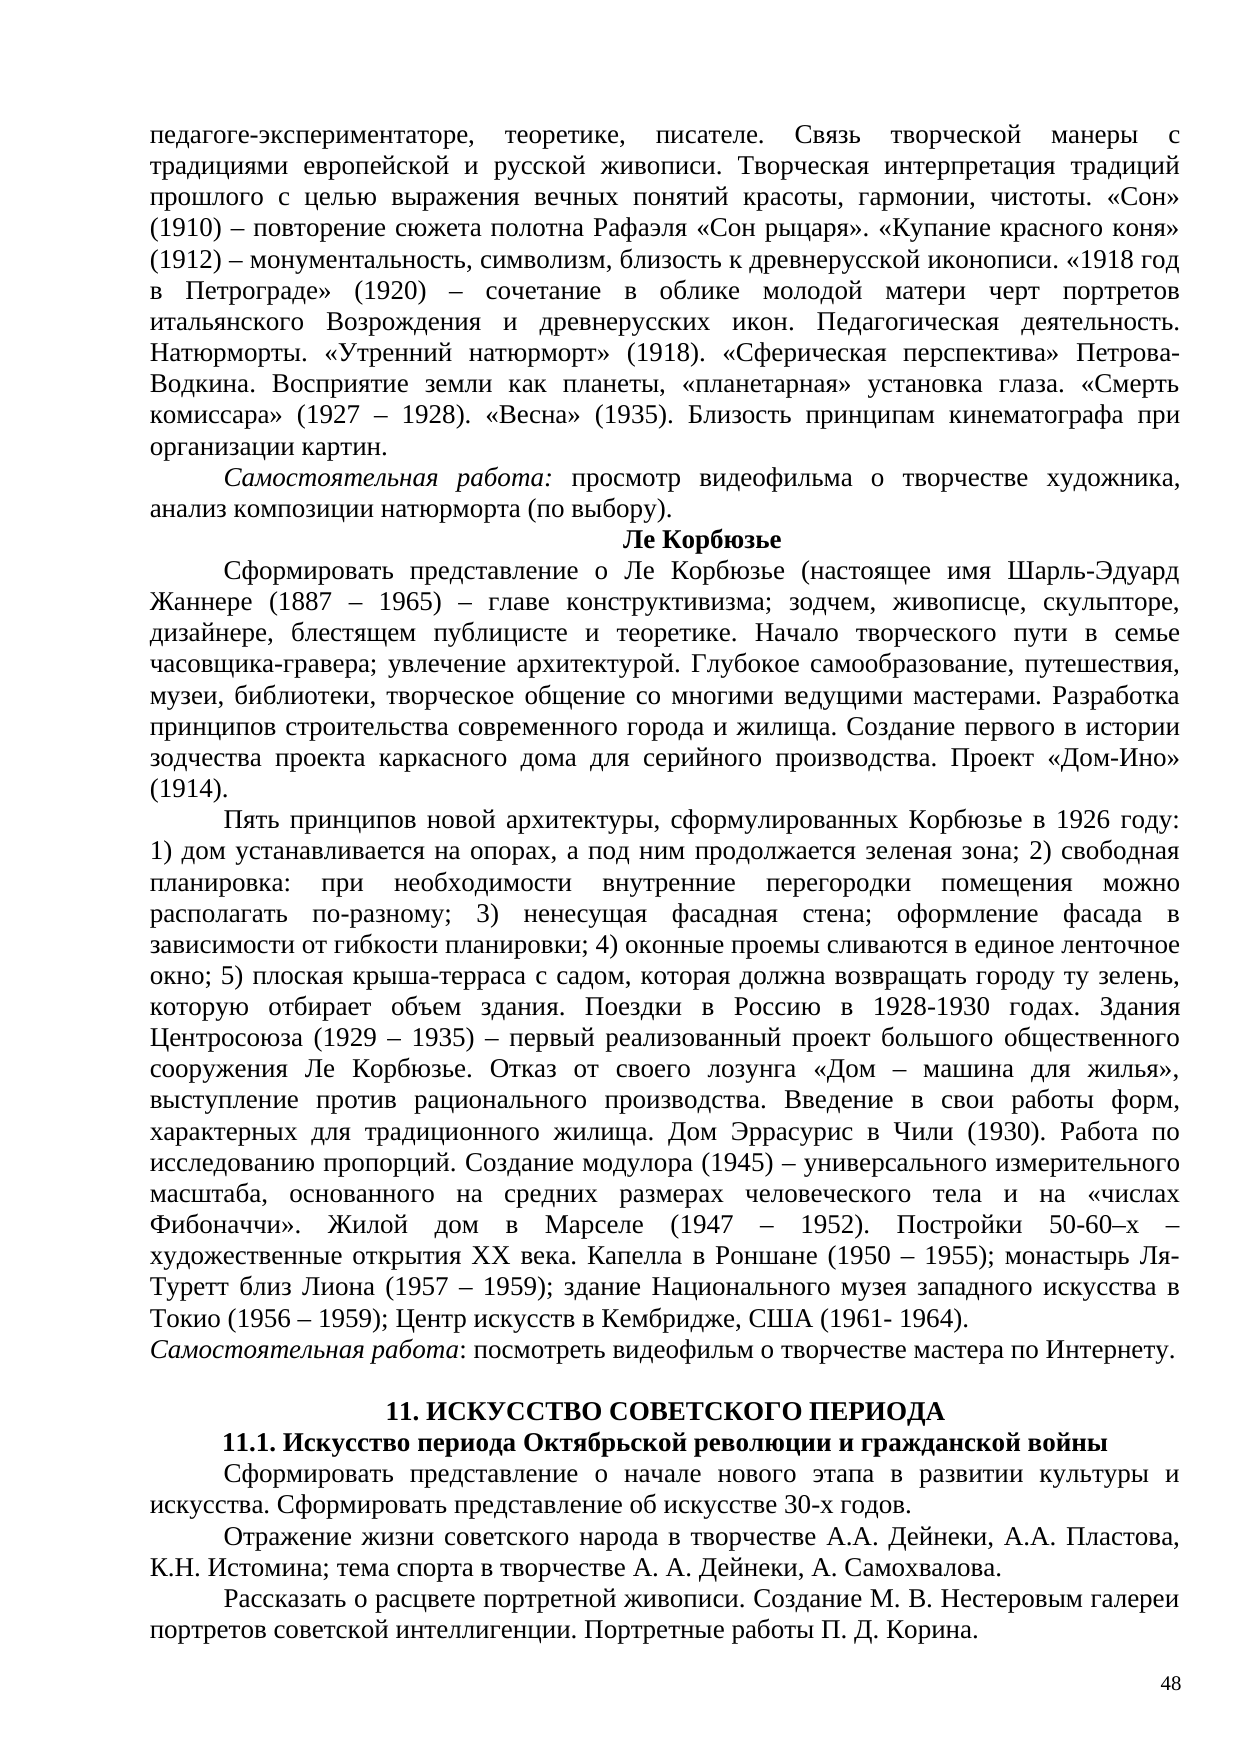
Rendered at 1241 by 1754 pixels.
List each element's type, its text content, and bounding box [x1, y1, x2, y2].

text Ле Корбюзье [149, 523, 1181, 554]
text Рассказать о расцвете портретной живописи. Создание М. В. Нестеровым галереи портретов советской интеллигенции. Портретные работы П. Д. Корина. [149, 1582, 1181, 1644]
text Сформировать представление о начале нового этапа в развитии культуры и искусства. Сформировать представление об искусстве 30-х годов. [149, 1457, 1181, 1520]
text Самостоятельная работа: просмотр видеофильма о творчестве художника, анализ композиции натюрморта (по выбору). [149, 461, 1181, 523]
text Самостоятельная работа: посмотреть видеофильм о творчестве мастера по Интернету. [149, 1333, 1181, 1364]
text Отражение жизни советского народа в творчестве А.А. Дейнеки, А.А. Пластова, К.Н. Истомина; тема спорта в творчестве А. А. Дейнеки, А. Самохвалова. [149, 1520, 1181, 1582]
text Пять принципов новой архитектуры, сформулированных Корбюзье в 1926 году: 1) дом устанавливается на опорах, а под ним продолжается зеленая зона; 2) свободная планировка: при необходимости внутренние перегородки помещения можно располагать по-разному; 3) ненесущая фасадная стена; оформление фасада в зависимости от гибкости планировки; 4) оконные проемы сливаются в единое ленточное окно; 5) плоская крыша-терраса с садом, которая должна возвращать городу ту зелень, которую отбирает объем здания. Поездки в Россию в 1928-1930 годах. Здания Центросоюза (1929 – 1935) – первый реализованный проект большого общественного сооружения Ле Корбюзье. Отказ от своего лозунга «Дом – машина для жилья», выступление против рационального производства. Введение в свои работы форм, характерных для традиционного жилища. Дом Эррасурис в Чили (1930). Работа по исследованию пропорций. Создание модулора (1945) – универсального измерительного масштаба, основанного на средних размерах человеческого тела и на «числах Фибоначчи». Жилой дом в Марселе (1947 – 1952). Постройки 50-60–х – художественные открытия ХХ века. Капелла в Роншане (1950 – 1955); монастырь Ля-Туретт близ Лиона (1957 – 1959); здание Национального музея западного искусства в Токио (1956 – 1959); Центр искусств в Кембридже, США (1961- 1964). [149, 803, 1181, 1333]
text 11.1. Искусство периода Октябрьской революции и гражданской войны [149, 1426, 1181, 1457]
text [149, 118, 1181, 461]
text 11. ИСКУССТВО СОВЕТСКОГО ПЕРИОДА [149, 1395, 1181, 1426]
text Сформировать представление о Ле Корбюзье (настоящее имя Шарль-Эдуард Жаннере (1887 – 1965) – главе конструктивизма; зодчем, живописце, скульпторе, дизайнере, блестящем публицисте и теоретике. Начало творческого пути в семье часовщика-гравера; увлечение архитектурой. Глубокое самообразование, путешествия, музеи, библиотеки, творческое общение со многими ведущими мастерами. Разработка принципов строительства современного города и жилища. Создание первого в истории зодчества проекта каркасного дома для серийного производства. Проект «Дом-Ино» (1914). [149, 554, 1181, 803]
